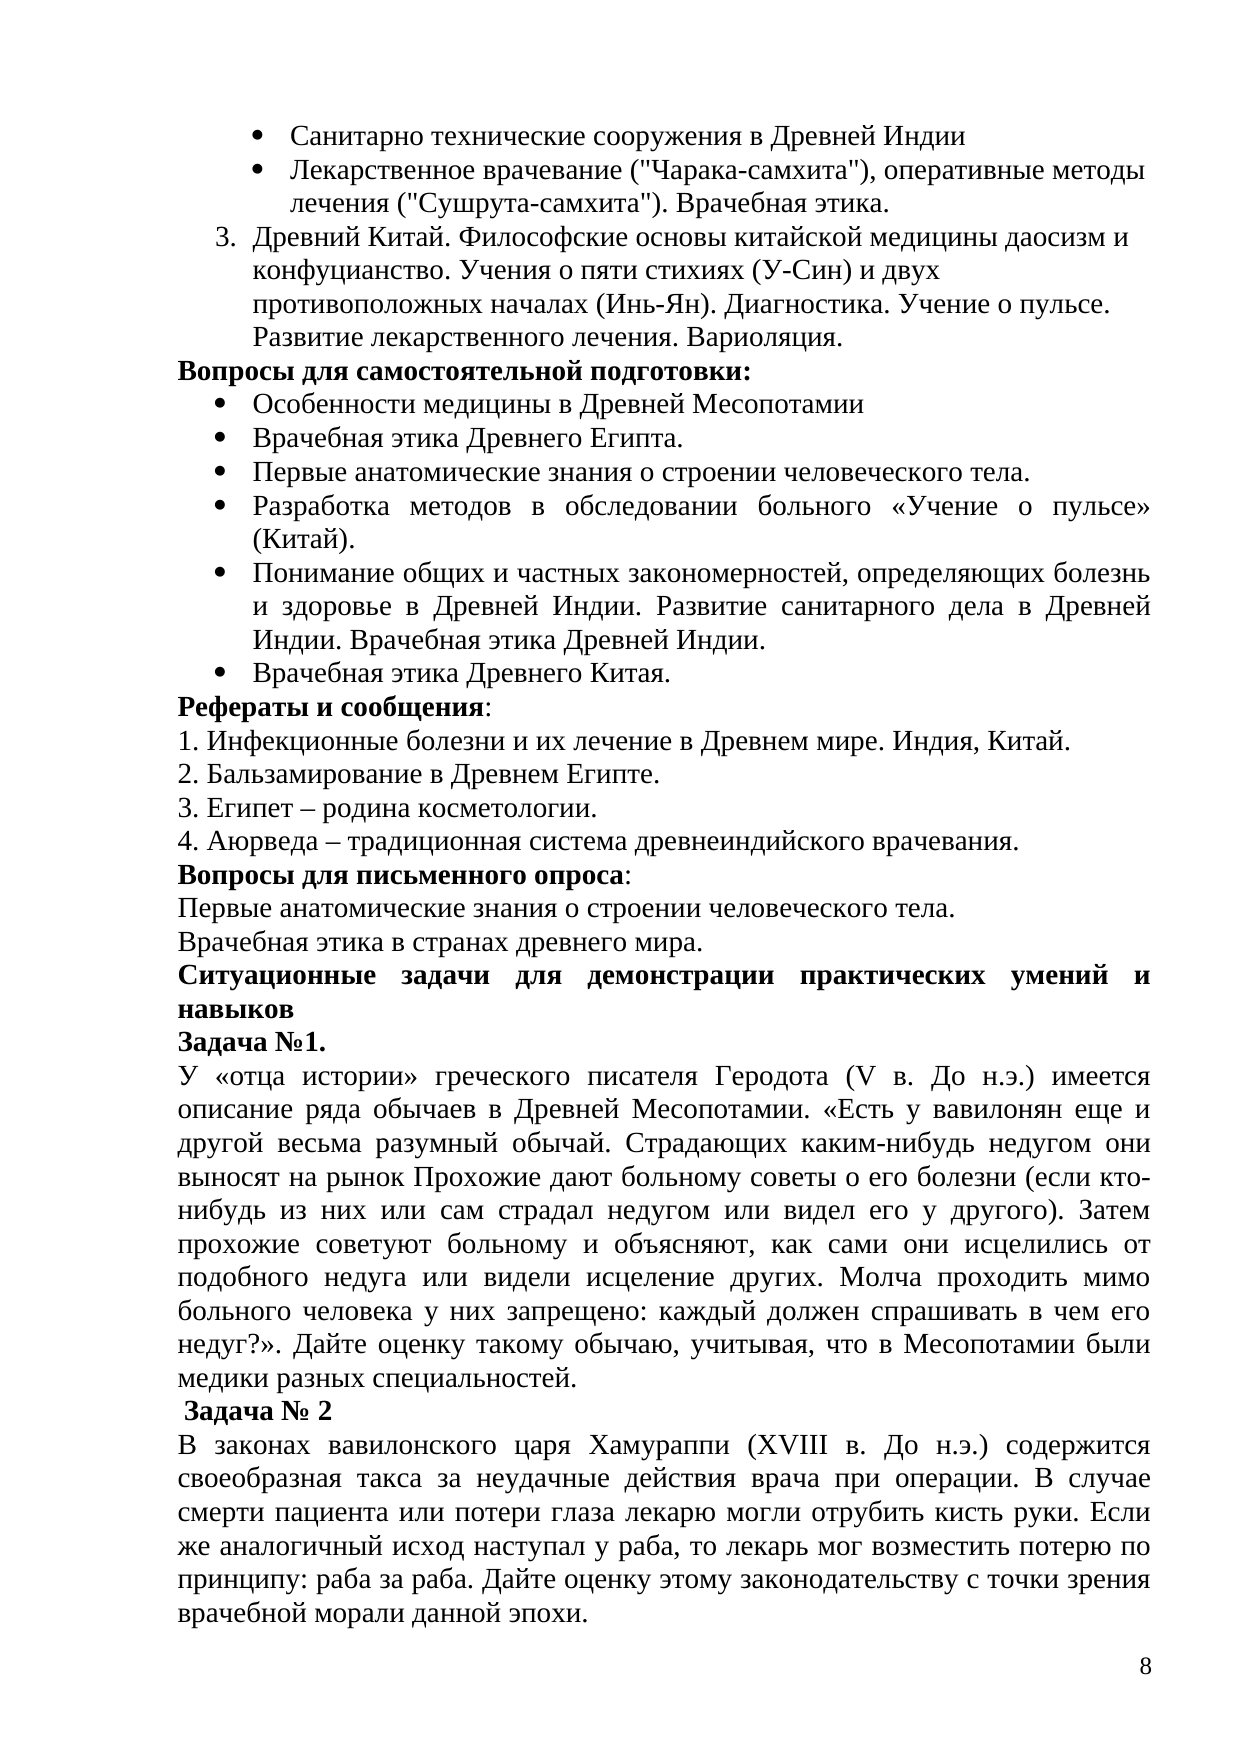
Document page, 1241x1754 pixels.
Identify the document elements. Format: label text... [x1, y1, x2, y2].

list Санитарно технические сооружения в Древней Индии [252, 118, 1152, 152]
list Врачебная этика Древнего Китая. [215, 656, 1152, 689]
text Задача № 2 [177, 1393, 1152, 1427]
text 3. Египет – родина косметологии. [177, 790, 1152, 823]
text Первые анатомические знания о строении человеческого тела. [177, 890, 1152, 924]
list Разработка методов в обследовании больного «Учение о пульсе» (Китай). [215, 488, 1152, 555]
list Врачебная этика Древнего Египта. [215, 420, 1152, 454]
text 4. Аюрведа – традиционная система древнеиндийского врачевания. [177, 823, 1152, 857]
text Ситуационные задачи для демонстрации практических умений и навыков [177, 957, 1152, 1024]
list Понимание общих и частных закономерностей, определяющих болезнь и здоровье в Древней Индии. Развитие санитарного дела в Древней Индии. Врачебная этика Древней Индии. [215, 555, 1152, 656]
text У «отца истории» греческого писателя Геродота (V в. До н.э.) имеется описание ряда обычаев в Древней Месопотамии. «Есть у вавилонян еще и другой весьма разумный обычай. Страдающих каким-нибудь недугом они выносят на рынок Прохожие дают больному советы о его болезни (если кто-нибудь из них или сам страдал недугом или видел его у другого). Затем прохожие советуют больному и объясняют, как сами они исцелились от подобного недуга или видели исцеление других. Молча проходить мимо больного человека у них запрещено: каждый должен спрашивать в чем его недуг?». Дайте оценку такому обычаю, учитывая, что в Месопотамии были медики разных специальностей. [177, 1058, 1152, 1393]
list Особенности медицины в Древней Месопотамии [215, 387, 1152, 420]
list Древний Китай. Философские основы китайской медицины даосизм и конфуцианство. Учения о пяти стихиях (У-Син) и двух противоположных началах (Инь-Ян). Диагностика. Учение о пульсе. Развитие лекарственного лечения. Вариоляция. [215, 219, 1152, 353]
list Первые анатомические знания о строении человеческого тела. [215, 454, 1152, 488]
list Врачебная этика в странах древнего мира. [177, 924, 1152, 957]
text 2. Бальзамирование в Древнем Египте. [177, 756, 1152, 790]
text Задача №1. [177, 1024, 1152, 1058]
text Рефераты и сообщения: [177, 689, 1152, 723]
text Вопросы для письменного опроса: [177, 857, 1152, 890]
list Лекарственное врачевание ("Чарака-самхита"), оперативные методы лечения ("Сушрута-самхита"). Врачебная этика. [252, 152, 1152, 219]
text В законах вавилонского царя Хамураппи (XVIII в. До н.э.) содержится своеобразная такса за неудачные действия врача при операции. В случае смерти пациента или потери глаза лекарю могли отрубить кисть руки. Если же аналогичный исход наступал у раба, то лекарь мог возместить потерю по принципу: раба за раба. Дайте оценку этому законодательству с точки зрения врачебной морали данной эпохи. [177, 1427, 1152, 1628]
text 1. Инфекционные болезни и их лечение в Древнем мире. Индия, Китай. [177, 723, 1152, 756]
text Вопросы для самостоятельной подготовки: [177, 353, 1152, 387]
